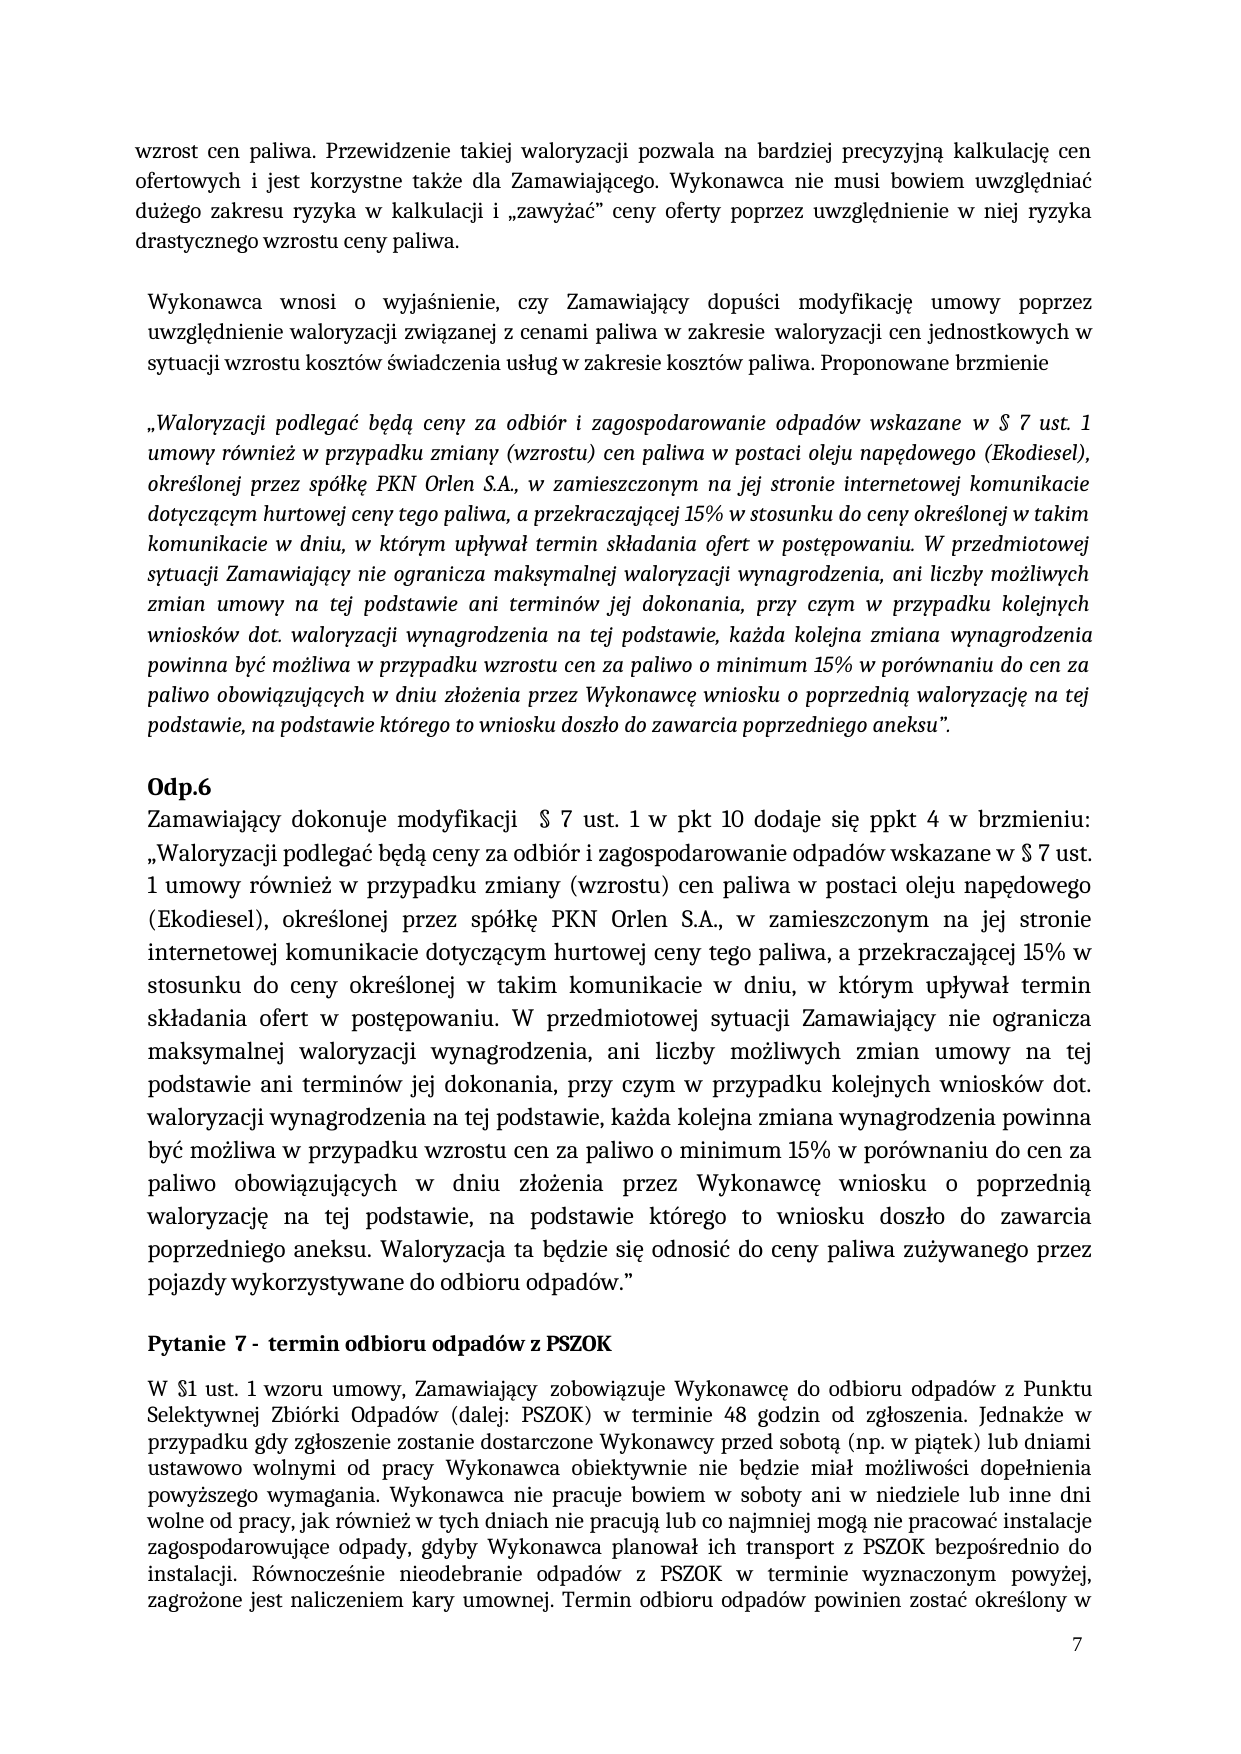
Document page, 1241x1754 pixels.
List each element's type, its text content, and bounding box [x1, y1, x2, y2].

text „Waloryzacji podlegać będą ceny za odbiór i zagospodarowanie odpadów wskazane w § 7 ust. 1 umowy również w przypadku zmiany (wzrostu) cen paliwa w postaci oleju napędowego (Ekodiesel), określonej przez spółkę PKN Orlen S.A., w zamieszczonym na jej stronie internetowej komunikacie dotyczącym hurtowej ceny tego paliwa, a przekraczającej 15% w stosunku do ceny określonej w takim komunikacie w dniu, w którym upływał termin składania ofert w postępowaniu. W przedmiotowej sytuacji Zamawiający nie ogranicza maksymalnej waloryzacji wynagrodzenia, ani liczby możliwych zmian umowy na tej podstawie ani terminów jej dokonania, przy czym w przypadku kolejnych wniosków dot. waloryzacji wynagrodzenia na tej podstawie, każda kolejna zmiana wynagrodzenia powinna być możliwa w przypadku wzrostu cen za paliwo o minimum 15% w porównaniu do cen za paliwo obowiązujących w dniu złożenia przez Wykonawcę wniosku o poprzednią waloryzację na tej podstawie, na podstawie którego to wniosku doszło do zawarcia poprzedniego aneksu”. [147, 410, 1093, 738]
text Zamawiający dokonuje modyfikacji § 7 ust. 1 w pkt 10 dodaje się ppkt 4 w brzmieniu: „Waloryzacji podlegać będą ceny za odbiór i zagospodarowanie odpadów wskazane w § 7 ust. 1 umowy również w przypadku zmiany (wzrostu) cen paliwa w postaci oleju napędowego (Ekodiesel), określonej przez spółkę PKN Orlen S.A., w zamieszczonym na jej stronie internetowej komunikacie dotyczącym hurtowej ceny tego paliwa, a przekraczającej 15% w stosunku do ceny określonej w takim komunikacie w dniu, w którym upływał termin składania ofert w postępowaniu. W przedmiotowej sytuacji Zamawiający nie ogranicza maksymalnej waloryzacji wynagrodzenia, ani liczby możliwych zmian umowy na tej podstawie ani terminów jej dokonania, przy czym w przypadku kolejnych wniosków dot. waloryzacji wynagrodzenia na tej podstawie, każda kolejna zmiana wynagrodzenia powinna być możliwa w przypadku wzrostu cen za paliwo o minimum 15% w porównaniu do cen za paliwo obowiązujących w dniu złożenia przez Wykonawcę wniosku o poprzednią waloryzację na tej podstawie, na podstawie którego to wniosku doszło do zawarcia poprzedniego aneksu. Waloryzacja ta będzie się odnosić do ceny paliwa zużywanego przez pojazdy wykorzystywane do odbioru odpadów.” [147, 805, 1093, 1296]
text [135, 137, 1093, 254]
subtitle Pytanie 7 - termin odbioru odpadów z PSZOK [147, 1331, 1107, 1357]
text Wykonawca wnosi o wyjaśnienie, czy Zamawiający dopuści modyfikację umowy poprzez uwzględnienie waloryzacji związanej z cenami paliwa w zakresie waloryzacji cen jednostkowych w sytuacji wzrostu kosztów świadczenia usług w zakresie kosztów paliwa. Proponowane brzmienie [147, 289, 1093, 376]
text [147, 1376, 1093, 1613]
text Odp.6 [147, 772, 1093, 801]
